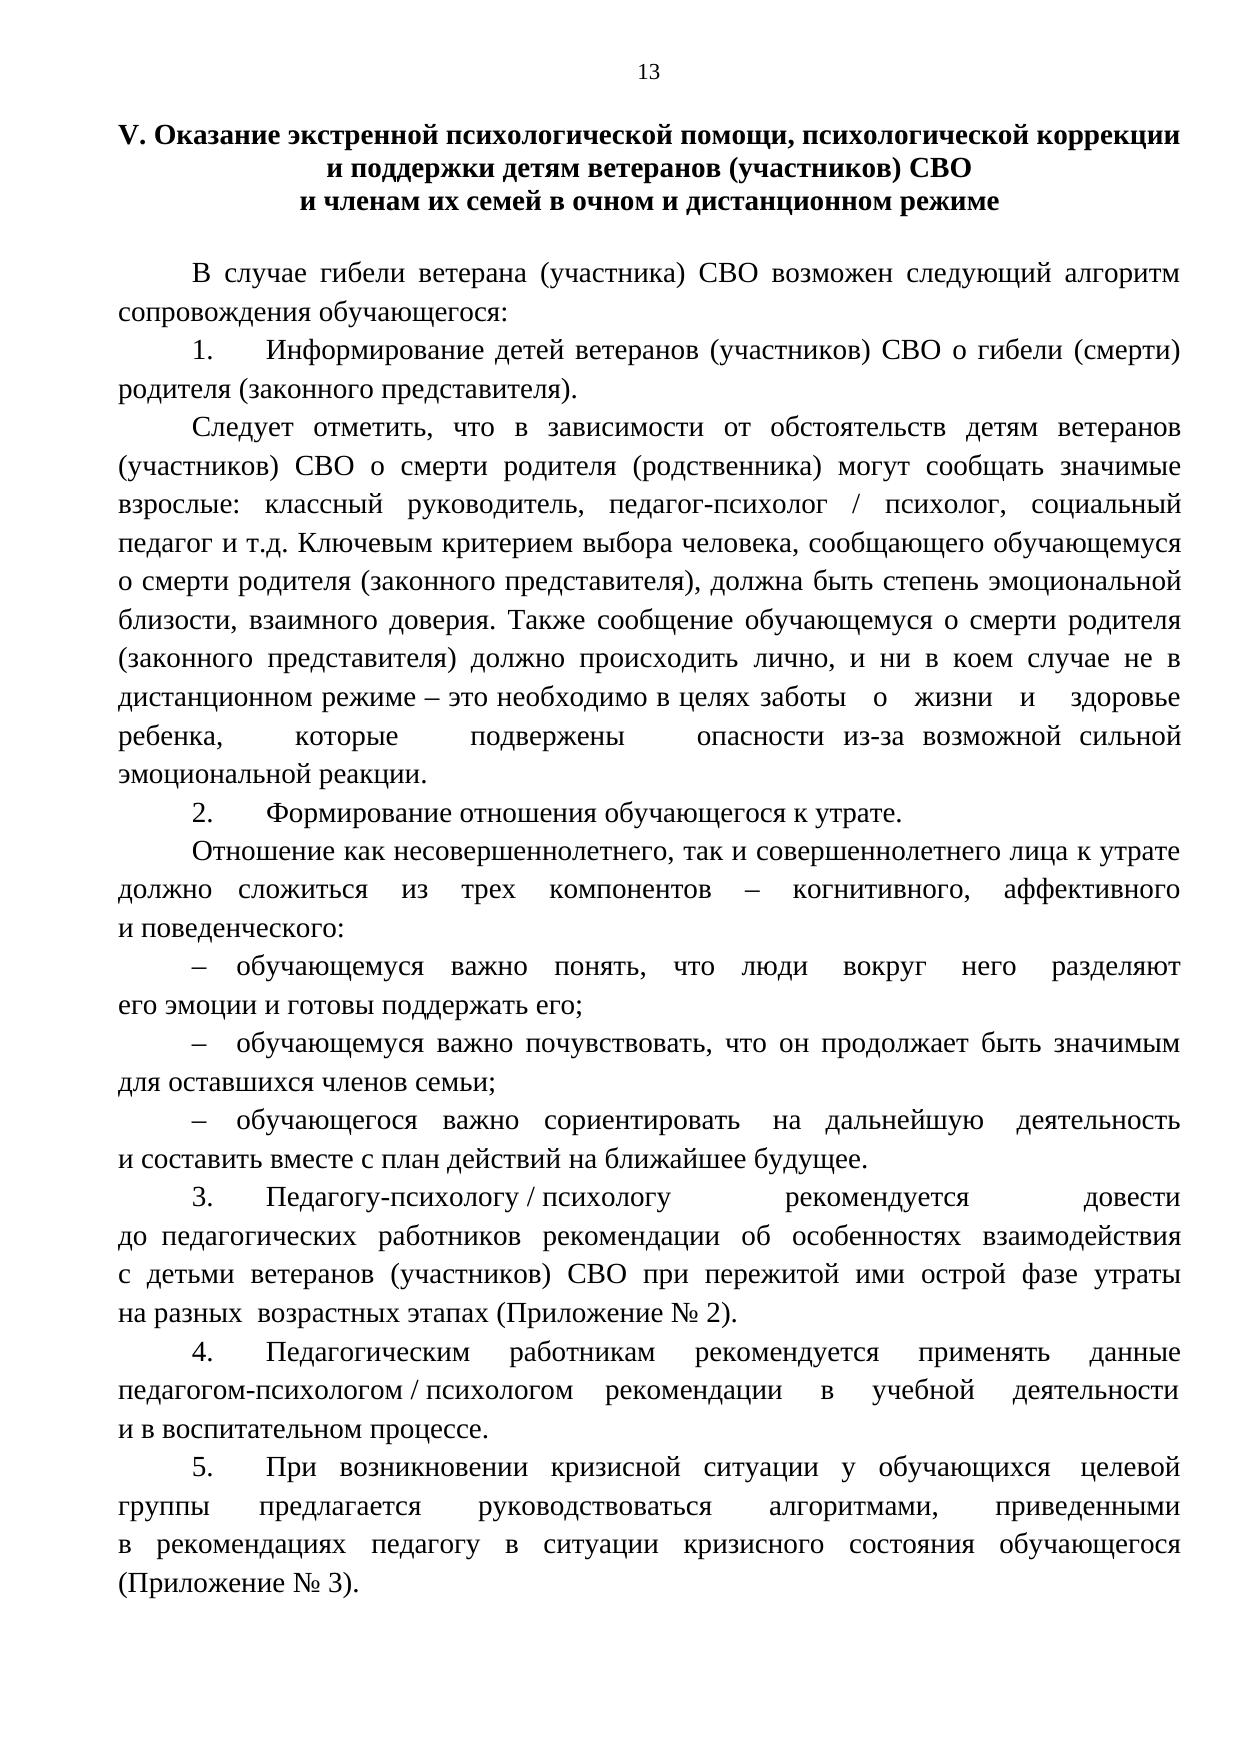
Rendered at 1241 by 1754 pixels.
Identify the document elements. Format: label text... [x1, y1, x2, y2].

list Информирование детей ветеранов (участников) СВО о гибели (смерти) родителя (законного представителя). [118, 332, 1181, 404]
list обучающемуся важно понять, что люди вокруг него разделяют его эмоции и готовы поддержать его; [118, 948, 1181, 1020]
list обучающемуся важно почувствовать, что он продолжает быть значимым для оставшихся членов семьи; [118, 1025, 1181, 1097]
subtitle Оказание экстренной психологической помощи, психологической коррекции и поддержки детям ветеранов (участников) СВО [118, 117, 1181, 184]
list Формирование отношения обучающегося к утрате. [192, 795, 1205, 828]
text Отношение как несовершеннолетнего, так и совершеннолетнего лица к утрате должно сложиться из трех компонентов – когнитивного, аффективного и поведенческого: [118, 833, 1181, 943]
text Следует отметить, что в зависимости от обстоятельств детям ветеранов (участников) СВО о смерти родителя (родственника) могут сообщать значимые взрослые: классный руководитель, педагог-психолог / психолог, социальный педагог и т.д. Ключевым критерием выбора человека, сообщающего обучающемуся о смерти родителя (законного представителя), должна быть степень эмоциональной близости, взаимного доверия. Также сообщение обучающемуся о смерти родителя (законного представителя) должно происходить лично, и ни в коем случае не в дистанционном режиме – это необходимо в целях заботы о жизни и здоровье ребенка, которые подвержены опасности из-за возможной сильной эмоциональной реакции. [118, 409, 1182, 790]
list При возникновении кризисной ситуации у обучающихся целевой группы предлагается руководствоваться алгоритмами, приведенными в рекомендациях педагогу в ситуации кризисного состояния обучающегося (Приложение № 3). [118, 1449, 1181, 1598]
list Педагогу-психологу / психологу рекомендуется довести до педагогических работников рекомендации об особенностях взаимодействия с детьми ветеранов (участников) СВО при пережитой ими острой фазе утраты на разных возрастных этапах (Приложение № 2). [118, 1179, 1181, 1329]
text и членам их семей в очном и дистанционном режиме [299, 184, 1205, 217]
text В случае гибели ветерана (участника) СВО возможен следующий алгоритм сопровождения обучающегося: [118, 255, 1181, 327]
list Педагогическим работникам рекомендуется применять данные педагогом-психологом / психологом рекомендации в учебной деятельности и в воспитательном процессе. [118, 1334, 1181, 1444]
list обучающегося важно сориентировать на дальнейшую деятельность и составить вместе с план действий на ближайшее будущее. [118, 1102, 1181, 1174]
